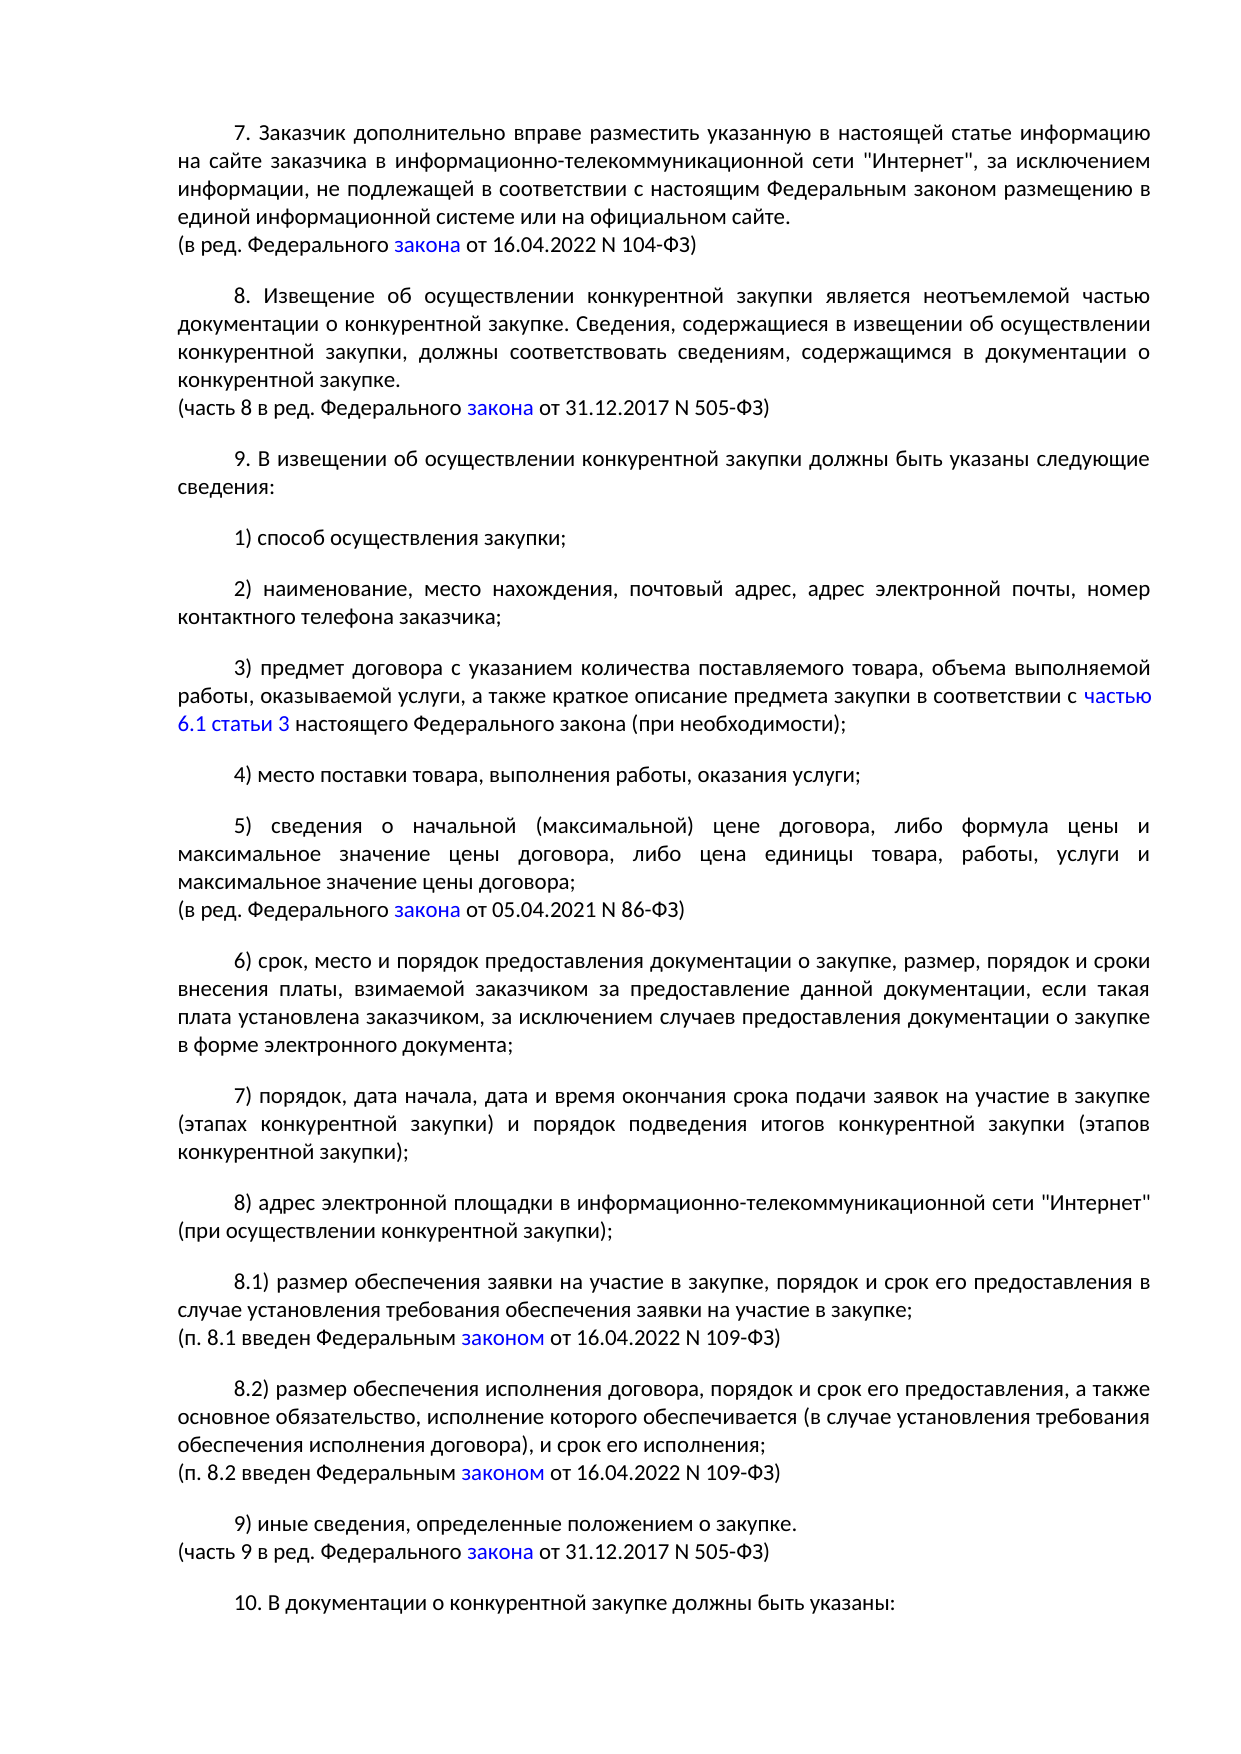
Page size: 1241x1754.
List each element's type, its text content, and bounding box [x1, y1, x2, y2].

text 7) порядок, дата начала, дата и время окончания срока подачи заявок на участие в закупке (этапах конкурентной закупки) и порядок подведения итогов конкурентной закупки (этапов конкурентной закупки); [177, 1081, 1152, 1165]
text (п. 8.1 введен Федеральным законом от 16.04.2022 N 109-ФЗ) [177, 1323, 1152, 1351]
text 9. В извещении об осуществлении конкурентной закупки должны быть указаны следующие сведения: [177, 444, 1152, 500]
text 3) предмет договора с указанием количества поставляемого товара, объема выполняемой работы, оказываемой услуги, а также краткое описание предмета закупки в соответствии с частью 6.1 статьи 3 настоящего Федерального закона (при необходимости); [177, 653, 1152, 737]
text 5) сведения о начальной (максимальной) цене договора, либо формула цены и максимальное значение цены договора, либо цена единицы товара, работы, услуги и максимальное значение цены договора; [177, 811, 1152, 895]
text (часть 8 в ред. Федерального закона от 31.12.2017 N 505-ФЗ) [177, 393, 1152, 421]
text 8) адрес электронной площадки в информационно-телекоммуникационной сети "Интернет" (при осуществлении конкурентной закупки); [177, 1188, 1152, 1244]
text (часть 9 в ред. Федерального закона от 31.12.2017 N 505-ФЗ) [177, 1537, 1152, 1565]
text 6) срок, место и порядок предоставления документации о закупке, размер, порядок и сроки внесения платы, взимаемой заказчиком за предоставление данной документации, если такая плата установлена заказчиком, за исключением случаев предоставления документации о закупке в форме электронного документа; [177, 946, 1152, 1058]
text 8. Извещение об осуществлении конкурентной закупки является неотъемлемой частью документации о конкурентной закупке. Сведения, содержащиеся в извещении об осуществлении конкурентной закупки, должны соответствовать сведениям, содержащимся в документации о конкурентной закупке. [177, 281, 1152, 393]
text 2) наименование, место нахождения, почтовый адрес, адрес электронной почты, номер контактного телефона заказчика; [177, 574, 1152, 630]
text 8.1) размер обеспечения заявки на участие в закупке, порядок и срок его предоставления в случае установления требования обеспечения заявки на участие в закупке; [177, 1267, 1152, 1323]
text 4) место поставки товара, выполнения работы, оказания услуги; [177, 760, 1152, 788]
text 10. В документации о конкурентной закупке должны быть указаны: [177, 1588, 1152, 1616]
text 7. Заказчик дополнительно вправе разместить указанную в настоящей статье информацию на сайте заказчика в информационно-телекоммуникационной сети "Интернет", за исключением информации, не подлежащей в соответствии с настоящим Федеральным законом размещению в единой информационной системе или на официальном сайте. [177, 118, 1152, 230]
text 8.2) размер обеспечения исполнения договора, порядок и срок его предоставления, а также основное обязательство, исполнение которого обеспечивается (в случае установления требования обеспечения исполнения договора), и срок его исполнения; [177, 1374, 1152, 1458]
text 9) иные сведения, определенные положением о закупке. [177, 1509, 1152, 1537]
text 1) способ осуществления закупки; [177, 523, 1152, 551]
text (в ред. Федерального закона от 05.04.2021 N 86-ФЗ) [177, 895, 1152, 923]
text (в ред. Федерального закона от 16.04.2022 N 104-ФЗ) [177, 230, 1152, 258]
text (п. 8.2 введен Федеральным законом от 16.04.2022 N 109-ФЗ) [177, 1458, 1152, 1486]
